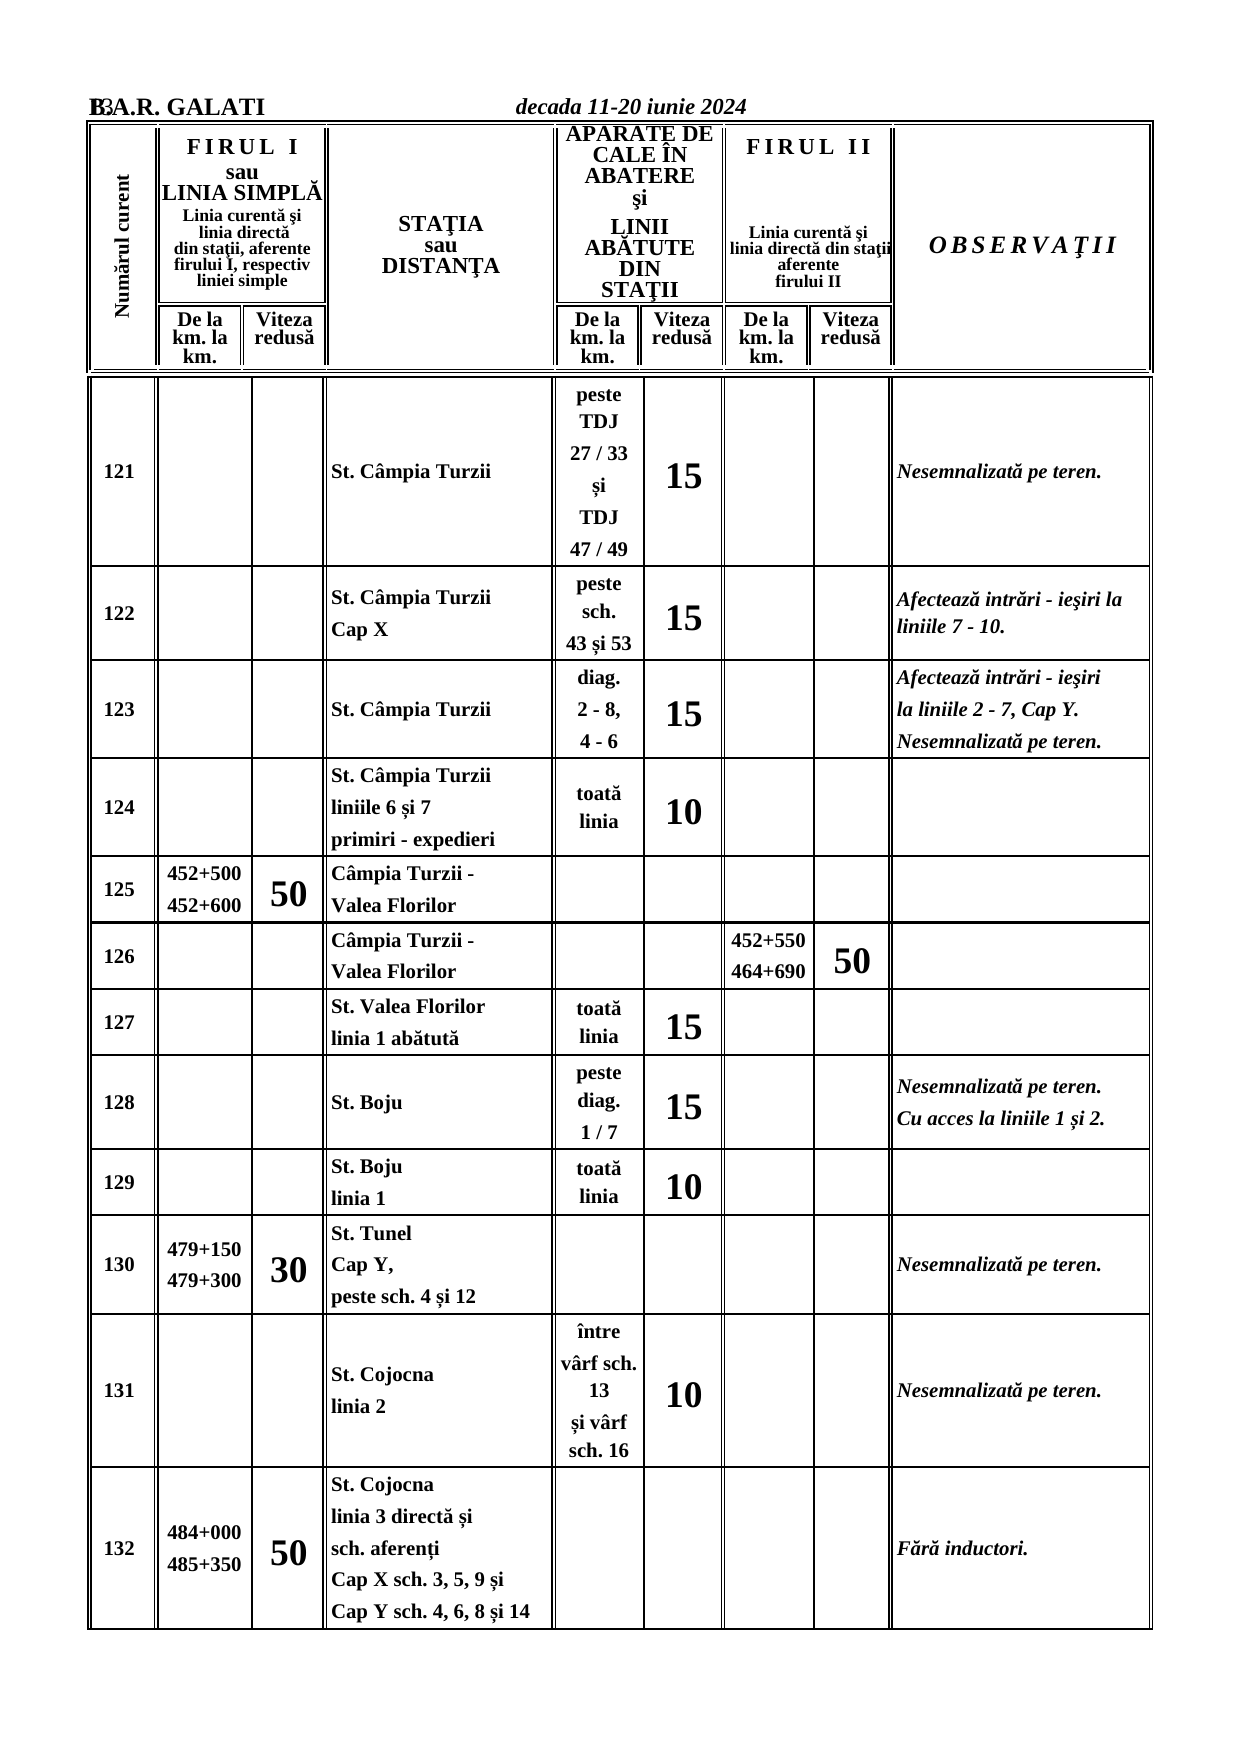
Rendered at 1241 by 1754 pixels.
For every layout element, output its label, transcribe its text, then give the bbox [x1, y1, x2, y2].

table_cell [159, 759, 251, 855]
table_cell [253, 924, 322, 988]
table_cell [159, 924, 251, 988]
table_cell [815, 1468, 888, 1627]
table_cell diag. 2 - 8, 4 - 6 [556, 661, 643, 757]
table_cell toată linia [556, 759, 643, 855]
table_cell toată linia [556, 1150, 643, 1214]
table_cell peste diag. 1 / 7 [556, 1056, 643, 1148]
table_cell [159, 378, 251, 565]
table_cell [893, 857, 1149, 921]
table_cell [92, 1056, 154, 1148]
table_cell [253, 661, 322, 757]
table_cell peste sch. 43 și 53 [556, 567, 643, 659]
table_cell [92, 990, 154, 1054]
table_cell [253, 1315, 322, 1466]
table_cell Afectează intrări - ieşiri la liniile 7 - 10. [893, 567, 1149, 659]
table_cell St. Câmpia Turzii liniile 6 și 7 primiri - expedieri [327, 759, 551, 855]
table_cell St. Boju [327, 1056, 551, 1148]
table_cell între vârf sch. 13 și vârf sch. 16 [556, 1315, 643, 1466]
table_cell [725, 1150, 813, 1214]
table_cell [893, 990, 1149, 1054]
table_cell [725, 1468, 813, 1627]
table_cell 15 [645, 990, 721, 1054]
table_cell [92, 1150, 154, 1214]
table_cell [645, 857, 721, 921]
table_cell [253, 759, 322, 855]
table_cell Câmpia Turzii - Valea Florilor [327, 924, 551, 988]
table_cell Nesemnalizată pe teren. [893, 378, 1149, 565]
table_cell [159, 1315, 251, 1466]
table_cell [92, 378, 154, 565]
table_cell Câmpia Turzii - Valea Florilor [327, 857, 551, 921]
table_cell [725, 1216, 813, 1312]
table_cell [253, 567, 322, 659]
table_cell 15 [645, 661, 721, 757]
table_cell St. Câmpia Turzii [327, 378, 551, 565]
table_cell [159, 1150, 251, 1214]
table_cell [253, 378, 322, 565]
table_cell [253, 990, 322, 1054]
table_cell [556, 1216, 643, 1312]
table_cell St. Cojocna linia 3 directă și sch. aferenți Cap X sch. 3, 5, 9 și Cap Y sch. 4, 6, 8 și 14 [327, 1468, 551, 1627]
table_cell [159, 1056, 251, 1148]
table_cell 50 [253, 1468, 322, 1627]
table_cell 50 [253, 857, 322, 921]
table_cell Afectează intrări - ieşiri la liniile 2 - 7, Cap Y. Nesemnalizată pe teren. [893, 661, 1149, 757]
table_cell St. Tunel Cap Y, peste sch. 4 și 12 [327, 1216, 551, 1312]
table_cell [725, 661, 813, 757]
table_cell Nesemnalizată pe teren. Cu acces la liniile 1 și 2. [893, 1056, 1149, 1148]
table_cell [92, 567, 154, 659]
table_cell 15 [645, 378, 721, 565]
table_cell Fără inductori. [893, 1468, 1149, 1627]
table_cell [815, 378, 888, 565]
table_cell [92, 1468, 154, 1627]
table_cell [92, 661, 154, 757]
table_cell 10 [645, 759, 721, 855]
table_cell Nesemnalizată pe teren. [893, 1315, 1149, 1466]
table_cell [815, 759, 888, 855]
table_cell [92, 759, 154, 855]
table_cell [556, 1468, 643, 1627]
table_cell [815, 661, 888, 757]
table_cell [253, 1150, 322, 1214]
table_cell St. Câmpia Turzii Cap X [327, 567, 551, 659]
table_cell [893, 1150, 1149, 1214]
table_cell 10 [645, 1150, 721, 1214]
table_cell 484+000 485+350 [159, 1468, 251, 1627]
table_cell St. Cojocna linia 2 [327, 1315, 551, 1466]
table_cell 479+150 479+300 [159, 1216, 251, 1312]
table_cell 452+550 464+690 [725, 924, 813, 988]
table_cell [893, 924, 1149, 988]
table_cell [645, 1468, 721, 1627]
table_cell 452+500 452+600 [159, 857, 251, 921]
table_cell [645, 1216, 721, 1312]
table_cell [725, 567, 813, 659]
table_cell 15 [645, 1056, 721, 1148]
table_cell [725, 759, 813, 855]
table_cell [725, 378, 813, 565]
table_cell St. Valea Florilor linia 1 abătută [327, 990, 551, 1054]
table_cell [815, 1216, 888, 1312]
table_cell 50 [815, 924, 888, 988]
table_cell [893, 759, 1149, 855]
table_cell toată linia [556, 990, 643, 1054]
table_cell Nesemnalizată pe teren. [893, 1216, 1149, 1312]
table_cell [815, 990, 888, 1054]
table_cell [92, 1315, 154, 1466]
table_cell [556, 924, 643, 988]
table_cell [159, 990, 251, 1054]
table_cell 30 [253, 1216, 322, 1312]
table_cell St. Câmpia Turzii [327, 661, 551, 757]
table_cell [92, 1216, 154, 1312]
table_cell [815, 1056, 888, 1148]
table_cell [725, 857, 813, 921]
table_cell [645, 924, 721, 988]
table_cell [556, 857, 643, 921]
table_cell [159, 567, 251, 659]
table_cell [159, 661, 251, 757]
table_cell 15 [645, 567, 721, 659]
table_cell St. Boju linia 1 [327, 1150, 551, 1214]
table_cell [92, 857, 154, 921]
table_cell [815, 1315, 888, 1466]
table_cell [92, 924, 154, 988]
table_cell [725, 1315, 813, 1466]
table_cell peste TDJ 27 / 33 și TDJ 47 / 49 [556, 378, 643, 565]
table_cell [725, 990, 813, 1054]
table_cell [815, 567, 888, 659]
table_cell [815, 857, 888, 921]
table_cell [725, 1056, 813, 1148]
table_cell [253, 1056, 322, 1148]
table_cell [815, 1150, 888, 1214]
table_cell 10 [645, 1315, 721, 1466]
